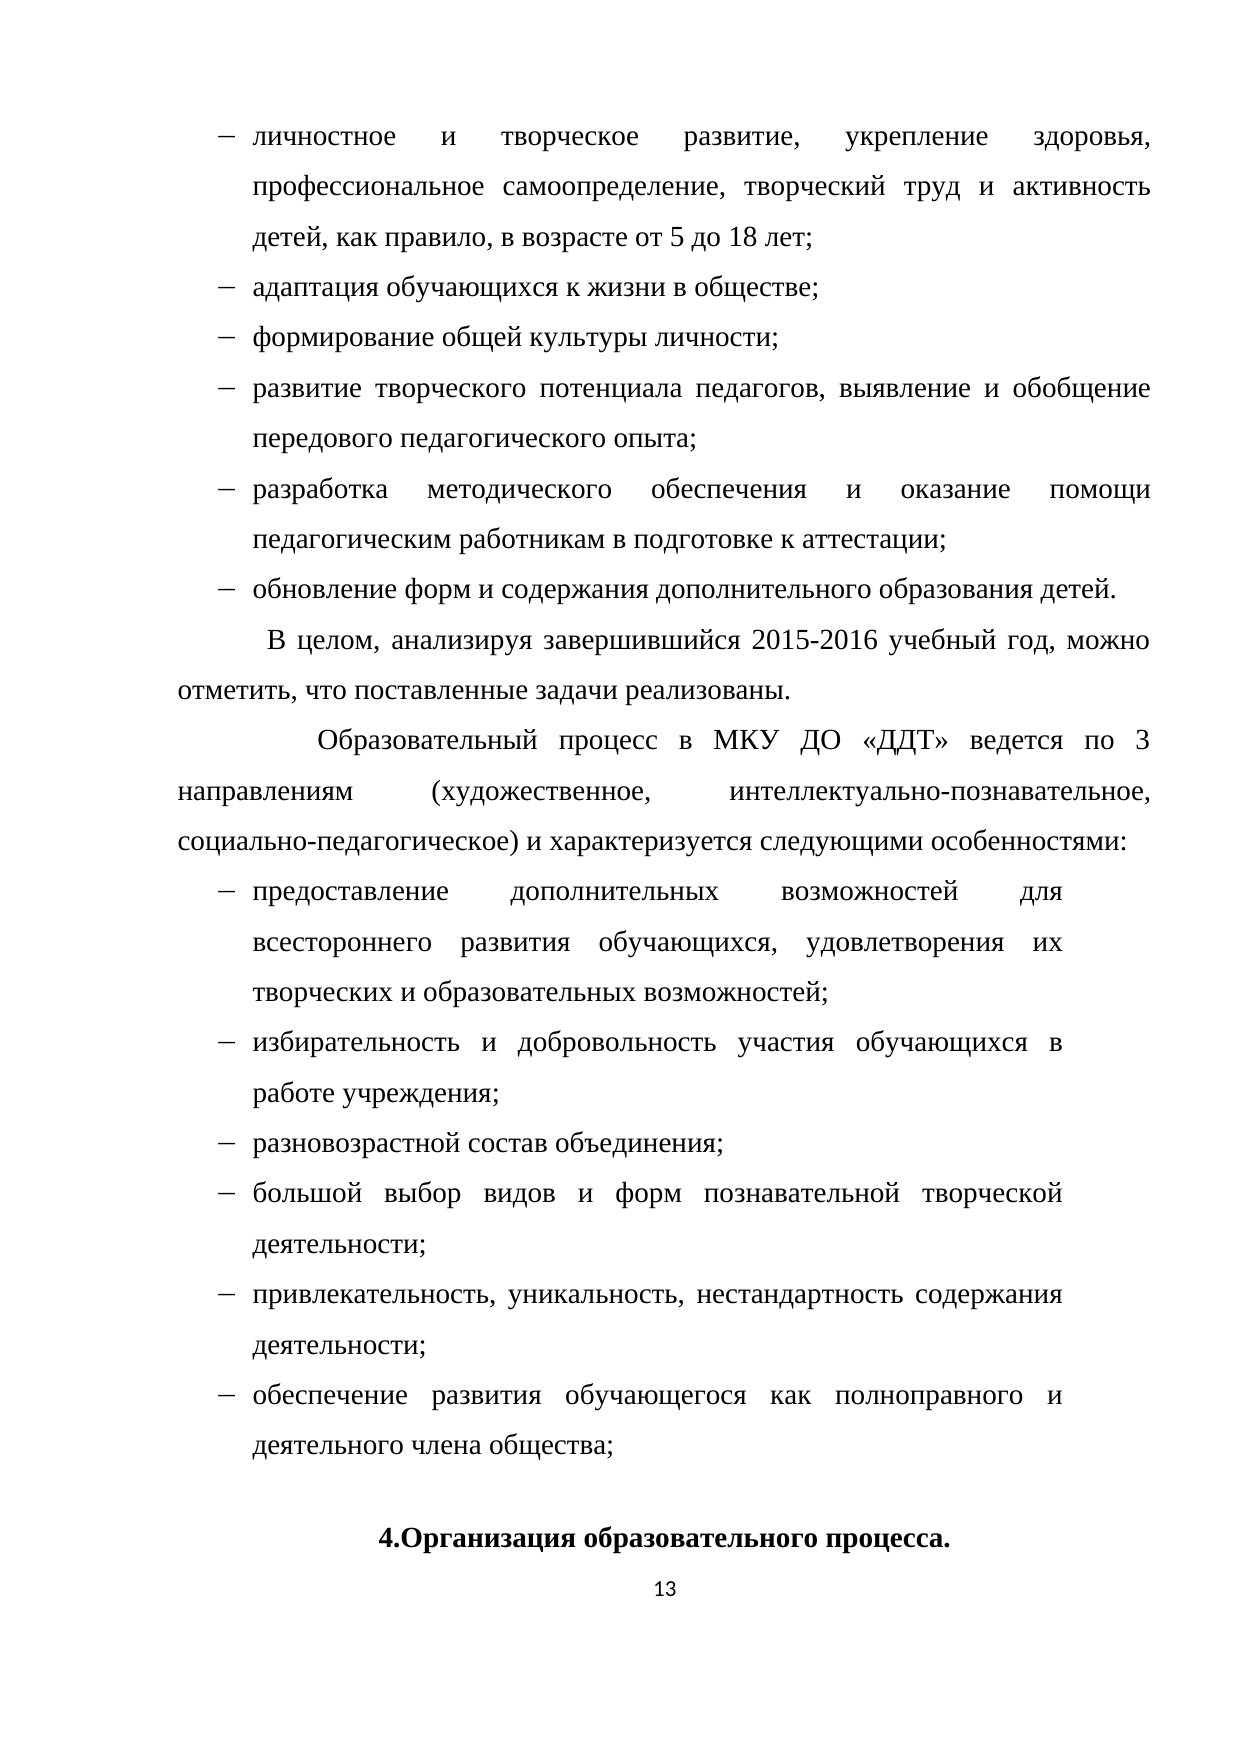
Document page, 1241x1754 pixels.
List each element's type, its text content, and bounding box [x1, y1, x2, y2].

list личностное и творческое развитие, укрепление здоровья, профессиональное самоопределение, творческий труд и активность детей, как правило, в возрасте от 5 до 18 лет; [215, 118, 1152, 252]
list большой выбор видов и форм познавательной творческой деятельности; [215, 1176, 1063, 1259]
list обновление форм и содержания дополнительного образования детей. [215, 571, 1152, 605]
list адаптация обучающихся к жизни в обществе; [215, 269, 1152, 303]
list формирование общей культуры личности; [215, 319, 1152, 353]
list развитие творческого потенциала педагогов, выявление и обобщение передового педагогического опыта; [215, 370, 1152, 454]
text 4.Организация образовательного процесса. [177, 1520, 1152, 1553]
list избирательность и добровольность участия обучающихся в работе учреждения; [215, 1024, 1063, 1108]
text Образовательный процесс в МКУ ДО «ДДТ» ведется по 3 направлениям (художественное, интеллектуально-познавательное, социально-педагогическое) и характеризуется следующими особенностями: [177, 722, 1152, 857]
list разработка методического обеспечения и оказание помощи педагогическим работникам в подготовке к аттестации; [215, 471, 1152, 555]
list разновозрастной состав объединения; [215, 1125, 1063, 1159]
list обеспечение развития обучающегося как полноправного и деятельного члена общества; [215, 1377, 1063, 1461]
text В целом, анализируя завершившийся 2015-2016 учебный год, можно отметить, что поставленные задачи реализованы. [177, 622, 1152, 706]
list предоставление дополнительных возможностей для всестороннего развития обучающихся, удовлетворения их творческих и образовательных возможностей; [215, 873, 1063, 1008]
list привлекательность, уникальность, нестандартность содержания деятельности; [215, 1276, 1063, 1360]
